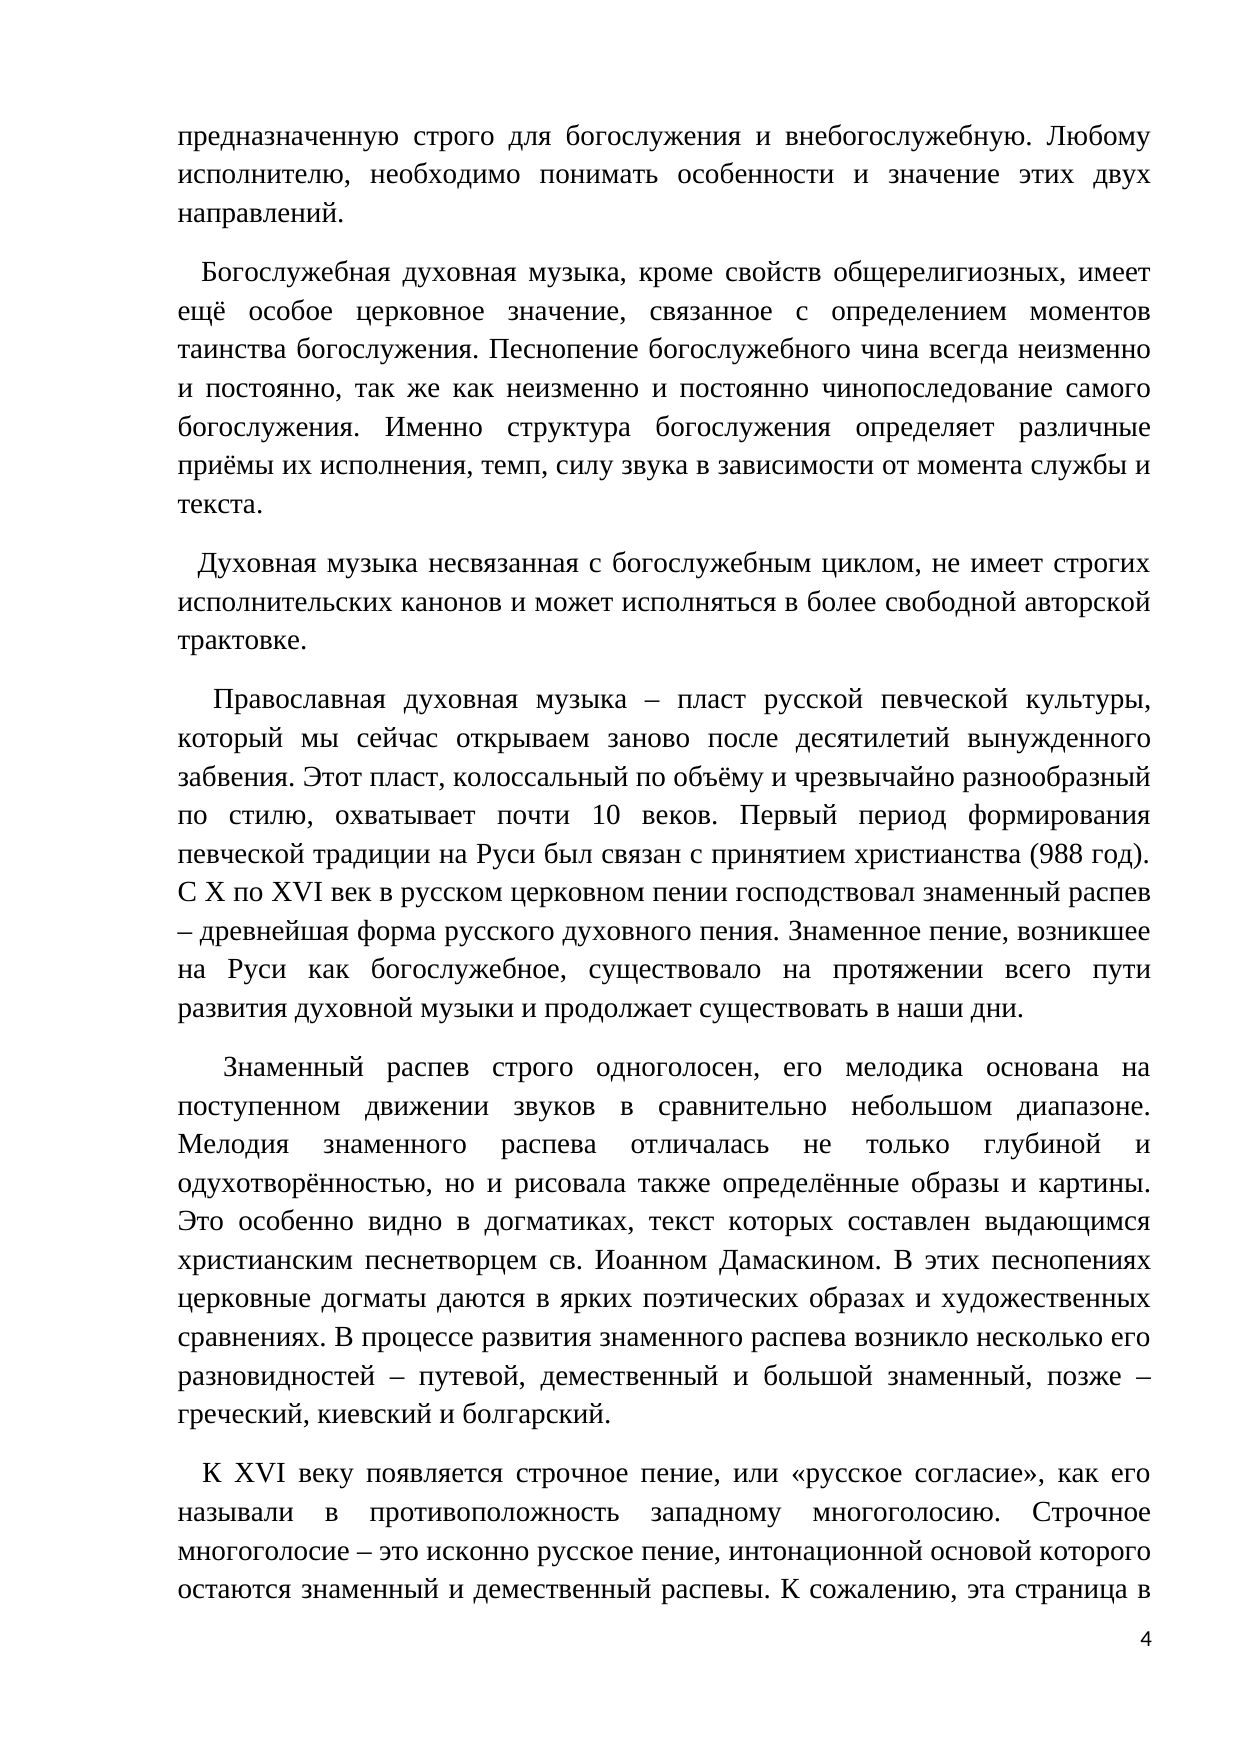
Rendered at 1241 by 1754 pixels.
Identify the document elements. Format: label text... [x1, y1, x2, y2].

text Духовная музыка несвязанная с богослужебным циклом, не имеет строгих исполнительских канонов и может исполняться в более свободной авторской трактовке. [177, 545, 1152, 656]
text Знаменный распев строго одноголосен, его мелодика основана на поступенном движении звуков в сравнительно небольшом диапазоне. Мелодия знаменного распева отличалась не только глубиной и одухотворённостью, но и рисовала также определённые образы и картины. Это особенно видно в догматиках, текст которых составлен выдающимся христианским песнетворцем св. Иоанном Дамаскином. В этих песнопениях церковные догматы даются в ярких поэтических образах и художественных сравнениях. В процессе развития знаменного распева возникло несколько его разновидностей – путевой, демественный и большой знаменный, позже – греческий, киевский и болгарский. [177, 1049, 1152, 1430]
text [177, 118, 1152, 229]
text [177, 1456, 1152, 1605]
text Богослужебная духовная музыка, кроме свойств общерелигиозных, имеет ещё особое церковное значение, связанное с определением моментов таинства богослужения. Песнопение богослужебного чина всегда неизменно и постоянно, так же как неизменно и постоянно чинопоследование самого богослужения. Именно структура богослужения определяет различные приёмы их исполнения, темп, силу звука в зависимости от момента службы и текста. [177, 254, 1152, 519]
text Православная духовная музыка – пласт русской певческой культуры, который мы сейчас открываем заново после десятилетий вынужденного забвения. Этот пласт, колоссальный по объёму и чрезвычайно разнообразный по стилю, охватывает почти 10 веков. Первый период формирования певческой традиции на Руси был связан с принятием христианства (988 год). С X по XVI век в русском церковном пении господствовал знаменный распев – древнейшая форма русского духовного пения. Знаменное пение, возникшее на Руси как богослужебное, существовало на протяжении всего пути развития духовной музыки и продолжает существовать в наши дни. [177, 682, 1152, 1023]
